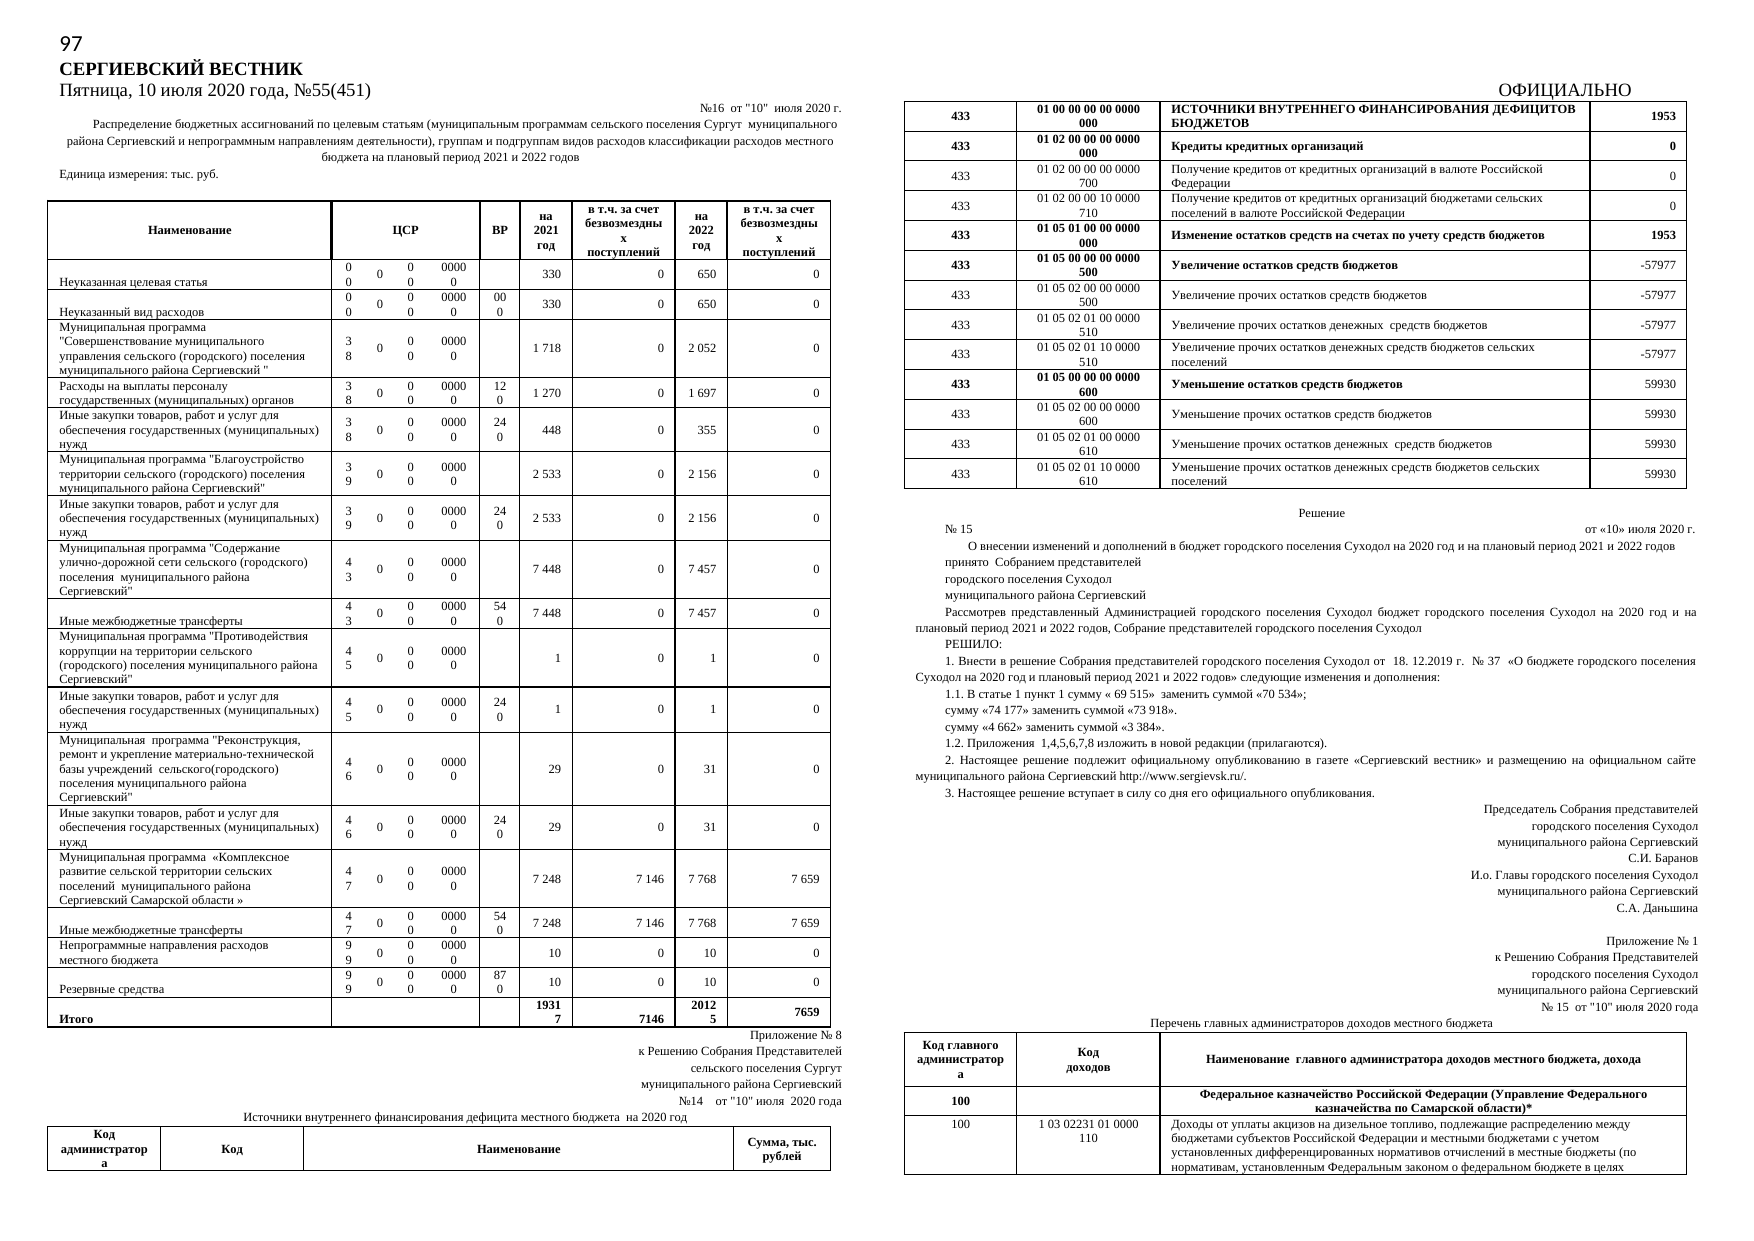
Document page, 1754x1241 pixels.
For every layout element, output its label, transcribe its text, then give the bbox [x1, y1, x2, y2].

text Единица измерения: тыс. руб. [59, 167, 842, 181]
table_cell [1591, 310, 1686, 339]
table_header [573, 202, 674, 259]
text Распределение бюджетных ассигнований по целевым статьям (муниципальным программам сельского поселения Сургут муниципального района Сергиевский и непрограммным направлениям деятельности), группам и подгруппам видов расходов классификации расходов местного бюджета на плановый период 2021 и 2022 годов [59, 117, 842, 164]
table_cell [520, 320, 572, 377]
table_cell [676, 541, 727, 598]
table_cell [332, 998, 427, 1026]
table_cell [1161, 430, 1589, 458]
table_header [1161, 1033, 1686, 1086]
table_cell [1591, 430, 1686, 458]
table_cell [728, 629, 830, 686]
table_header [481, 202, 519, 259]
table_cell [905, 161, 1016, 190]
text Приложение № 8 [59, 1027, 842, 1042]
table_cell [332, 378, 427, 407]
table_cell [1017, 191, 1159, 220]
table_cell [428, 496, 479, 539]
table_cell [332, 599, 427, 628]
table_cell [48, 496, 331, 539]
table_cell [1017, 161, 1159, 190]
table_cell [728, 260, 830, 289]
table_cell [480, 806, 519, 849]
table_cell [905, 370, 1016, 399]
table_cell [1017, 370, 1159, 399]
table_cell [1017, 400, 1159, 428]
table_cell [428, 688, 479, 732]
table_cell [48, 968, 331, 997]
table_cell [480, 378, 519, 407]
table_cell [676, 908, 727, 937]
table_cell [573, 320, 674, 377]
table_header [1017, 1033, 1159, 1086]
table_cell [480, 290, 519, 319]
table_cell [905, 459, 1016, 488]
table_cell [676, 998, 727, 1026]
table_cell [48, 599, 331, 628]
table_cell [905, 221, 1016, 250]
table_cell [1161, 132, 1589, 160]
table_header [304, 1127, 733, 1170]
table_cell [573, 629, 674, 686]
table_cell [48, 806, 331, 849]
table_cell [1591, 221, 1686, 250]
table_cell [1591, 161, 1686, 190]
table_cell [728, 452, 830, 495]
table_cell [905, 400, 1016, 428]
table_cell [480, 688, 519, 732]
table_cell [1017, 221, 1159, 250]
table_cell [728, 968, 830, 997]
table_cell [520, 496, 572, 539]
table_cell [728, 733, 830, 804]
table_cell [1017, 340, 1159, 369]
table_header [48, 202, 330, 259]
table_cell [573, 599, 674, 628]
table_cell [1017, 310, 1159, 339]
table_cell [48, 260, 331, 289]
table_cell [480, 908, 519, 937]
text О внесении изменений и дополнений в бюджет городского поселения Суходол на 2020 год и на плановый период 2021 и 2022 годов [915, 538, 1698, 553]
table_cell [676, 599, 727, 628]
text к Решению Собрания Представителей [59, 1044, 842, 1058]
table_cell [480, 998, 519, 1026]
text городского поселения Суходол [915, 966, 1698, 981]
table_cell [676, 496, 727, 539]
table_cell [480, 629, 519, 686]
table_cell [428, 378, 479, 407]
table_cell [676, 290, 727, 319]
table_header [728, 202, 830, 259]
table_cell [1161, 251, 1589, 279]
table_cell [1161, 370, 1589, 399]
text муниципального района Сергиевский [915, 835, 1698, 849]
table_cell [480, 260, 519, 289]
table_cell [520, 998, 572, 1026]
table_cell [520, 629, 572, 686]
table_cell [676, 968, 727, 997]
text муниципального района Сергиевский [59, 1077, 842, 1091]
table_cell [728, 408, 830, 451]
text 1.1. В статье 1 пункт 1 сумму « 69 515» заменить суммой «70 534»; [915, 687, 1698, 701]
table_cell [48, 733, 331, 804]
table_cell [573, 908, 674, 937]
text 1. Внести в решение Собрания представителей городского поселения Суходол от 18. 12.2019 г. № 37 «О бюджете городского поселения Суходол на 2020 год и плановый период 2021 и 2022 годов» следующие изменения и дополнения: [915, 654, 1698, 684]
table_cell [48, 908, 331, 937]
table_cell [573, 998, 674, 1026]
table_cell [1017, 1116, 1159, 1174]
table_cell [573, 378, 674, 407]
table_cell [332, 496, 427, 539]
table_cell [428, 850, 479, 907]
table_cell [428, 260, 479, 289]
text 2. Настоящее решение подлежит официальному опубликованию в газете «Сергиевский вестник» и размещению на официальном сайте муниципального района Сергиевский http://www.sergievsk.ru/. [915, 752, 1698, 783]
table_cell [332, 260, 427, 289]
text №14 от "10" июля 2020 года [59, 1093, 842, 1108]
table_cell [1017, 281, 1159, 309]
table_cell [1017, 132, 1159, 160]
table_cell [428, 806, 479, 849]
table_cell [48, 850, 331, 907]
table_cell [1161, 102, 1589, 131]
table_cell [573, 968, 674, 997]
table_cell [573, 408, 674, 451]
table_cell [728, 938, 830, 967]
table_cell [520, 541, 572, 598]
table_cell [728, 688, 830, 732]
text сельского поселения Сургут [59, 1060, 842, 1075]
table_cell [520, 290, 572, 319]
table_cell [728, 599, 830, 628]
text сумму «4 662» заменить суммой «3 384». [915, 719, 1698, 734]
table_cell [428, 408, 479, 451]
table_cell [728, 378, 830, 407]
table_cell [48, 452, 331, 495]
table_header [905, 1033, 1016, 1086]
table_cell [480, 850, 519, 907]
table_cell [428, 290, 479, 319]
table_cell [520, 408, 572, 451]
text Рассмотрев представленный Администрацией городского поселения Суходол бюджет городского поселения Суходол на 2020 год и на плановый период 2021 и 2022 годов, Собрание представителей городского поселения Суходол [915, 604, 1698, 635]
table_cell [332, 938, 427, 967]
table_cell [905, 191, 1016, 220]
text № 15 от "10" июля 2020 года [915, 999, 1698, 1014]
text муниципального района Сергиевский [915, 983, 1698, 997]
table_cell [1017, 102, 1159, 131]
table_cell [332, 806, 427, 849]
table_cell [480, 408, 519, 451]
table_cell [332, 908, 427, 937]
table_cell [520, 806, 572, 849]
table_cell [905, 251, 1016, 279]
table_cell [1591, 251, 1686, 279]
text городского поселения Суходол [915, 818, 1698, 833]
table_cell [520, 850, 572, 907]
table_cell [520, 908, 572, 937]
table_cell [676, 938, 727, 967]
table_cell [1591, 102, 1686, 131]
text С.А. Даньшина [915, 901, 1698, 915]
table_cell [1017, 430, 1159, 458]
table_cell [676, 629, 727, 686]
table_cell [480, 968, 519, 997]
text Источники внутреннего финансирования дефицита местного бюджета на 2020 год [59, 1110, 842, 1124]
text И.о. Главы городского поселения Суходол [915, 868, 1698, 882]
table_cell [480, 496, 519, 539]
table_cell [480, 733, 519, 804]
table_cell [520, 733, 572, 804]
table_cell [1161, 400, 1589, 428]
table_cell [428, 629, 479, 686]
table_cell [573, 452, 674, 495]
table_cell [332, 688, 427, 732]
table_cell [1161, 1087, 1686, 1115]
text Председатель Собрания представителей [915, 802, 1698, 816]
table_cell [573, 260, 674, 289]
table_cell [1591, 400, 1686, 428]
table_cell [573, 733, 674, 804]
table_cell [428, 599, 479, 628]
text №16 от "10" июля 2020 г. [59, 101, 842, 115]
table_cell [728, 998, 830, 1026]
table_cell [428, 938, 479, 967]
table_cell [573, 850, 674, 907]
text муниципального района Сергиевский [915, 884, 1698, 898]
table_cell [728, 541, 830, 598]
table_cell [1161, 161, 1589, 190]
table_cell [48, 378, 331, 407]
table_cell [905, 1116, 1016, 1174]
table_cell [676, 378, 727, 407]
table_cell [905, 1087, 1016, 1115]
text 1.2. Приложения 1,4,5,6,7,8 изложить в новой редакции (прилагаются). [915, 736, 1698, 750]
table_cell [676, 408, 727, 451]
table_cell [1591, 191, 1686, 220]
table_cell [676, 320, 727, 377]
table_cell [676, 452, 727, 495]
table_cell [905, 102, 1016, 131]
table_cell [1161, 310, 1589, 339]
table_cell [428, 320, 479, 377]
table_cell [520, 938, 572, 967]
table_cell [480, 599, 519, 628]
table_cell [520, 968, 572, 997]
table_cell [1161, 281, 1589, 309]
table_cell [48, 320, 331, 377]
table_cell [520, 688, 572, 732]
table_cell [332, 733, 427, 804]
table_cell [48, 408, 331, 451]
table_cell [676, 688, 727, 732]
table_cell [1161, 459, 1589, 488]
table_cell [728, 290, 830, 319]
text принято Собранием представителей [915, 555, 1698, 569]
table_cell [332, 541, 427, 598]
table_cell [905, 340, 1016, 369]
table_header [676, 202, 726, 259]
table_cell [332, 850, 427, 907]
text Решение [915, 506, 1698, 520]
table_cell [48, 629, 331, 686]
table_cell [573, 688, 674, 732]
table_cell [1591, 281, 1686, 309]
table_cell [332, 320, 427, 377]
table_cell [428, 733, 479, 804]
text РЕШИЛО: [915, 637, 1698, 652]
text Перечень главных администраторов доходов местного бюджета [915, 1016, 1698, 1030]
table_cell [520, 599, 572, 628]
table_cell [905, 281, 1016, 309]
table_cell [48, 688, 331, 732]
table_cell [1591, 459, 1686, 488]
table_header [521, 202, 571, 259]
text Приложение № 1 [915, 933, 1698, 948]
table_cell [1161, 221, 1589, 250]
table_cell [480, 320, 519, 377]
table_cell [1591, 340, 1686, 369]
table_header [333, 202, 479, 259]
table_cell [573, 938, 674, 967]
text С.И. Баранов [915, 851, 1698, 866]
text муниципального района Сергиевский [915, 588, 1698, 602]
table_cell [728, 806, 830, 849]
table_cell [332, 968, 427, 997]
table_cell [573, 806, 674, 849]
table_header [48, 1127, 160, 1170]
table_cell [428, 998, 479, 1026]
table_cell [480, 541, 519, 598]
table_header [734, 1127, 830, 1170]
text к Решению Собрания Представителей [915, 950, 1698, 964]
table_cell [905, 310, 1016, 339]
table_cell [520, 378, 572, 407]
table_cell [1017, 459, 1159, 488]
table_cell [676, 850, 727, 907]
text сумму «74 177» заменить суммой «73 918». [915, 703, 1698, 717]
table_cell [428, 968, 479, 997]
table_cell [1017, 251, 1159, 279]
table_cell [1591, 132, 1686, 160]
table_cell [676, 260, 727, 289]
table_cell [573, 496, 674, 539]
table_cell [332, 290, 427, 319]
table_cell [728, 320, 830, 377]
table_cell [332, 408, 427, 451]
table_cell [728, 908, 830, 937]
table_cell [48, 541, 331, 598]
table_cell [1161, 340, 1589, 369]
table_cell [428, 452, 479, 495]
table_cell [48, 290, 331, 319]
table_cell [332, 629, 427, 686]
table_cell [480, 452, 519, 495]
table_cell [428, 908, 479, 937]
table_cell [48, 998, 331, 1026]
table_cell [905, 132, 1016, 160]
text № 15 от «10» июля 2020 г. [915, 522, 1698, 536]
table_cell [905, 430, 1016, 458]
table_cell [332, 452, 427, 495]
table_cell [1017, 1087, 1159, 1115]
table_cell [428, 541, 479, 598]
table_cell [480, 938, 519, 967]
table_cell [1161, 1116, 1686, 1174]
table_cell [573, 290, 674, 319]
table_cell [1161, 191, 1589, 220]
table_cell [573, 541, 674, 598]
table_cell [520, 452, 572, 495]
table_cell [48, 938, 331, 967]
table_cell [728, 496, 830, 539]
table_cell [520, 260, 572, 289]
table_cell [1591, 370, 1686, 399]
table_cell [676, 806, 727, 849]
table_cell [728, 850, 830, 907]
text городского поселения Суходол [915, 571, 1698, 586]
text 3. Настоящее решение вступает в силу со дня его официального опубликования. [915, 785, 1698, 800]
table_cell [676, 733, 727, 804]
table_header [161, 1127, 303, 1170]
